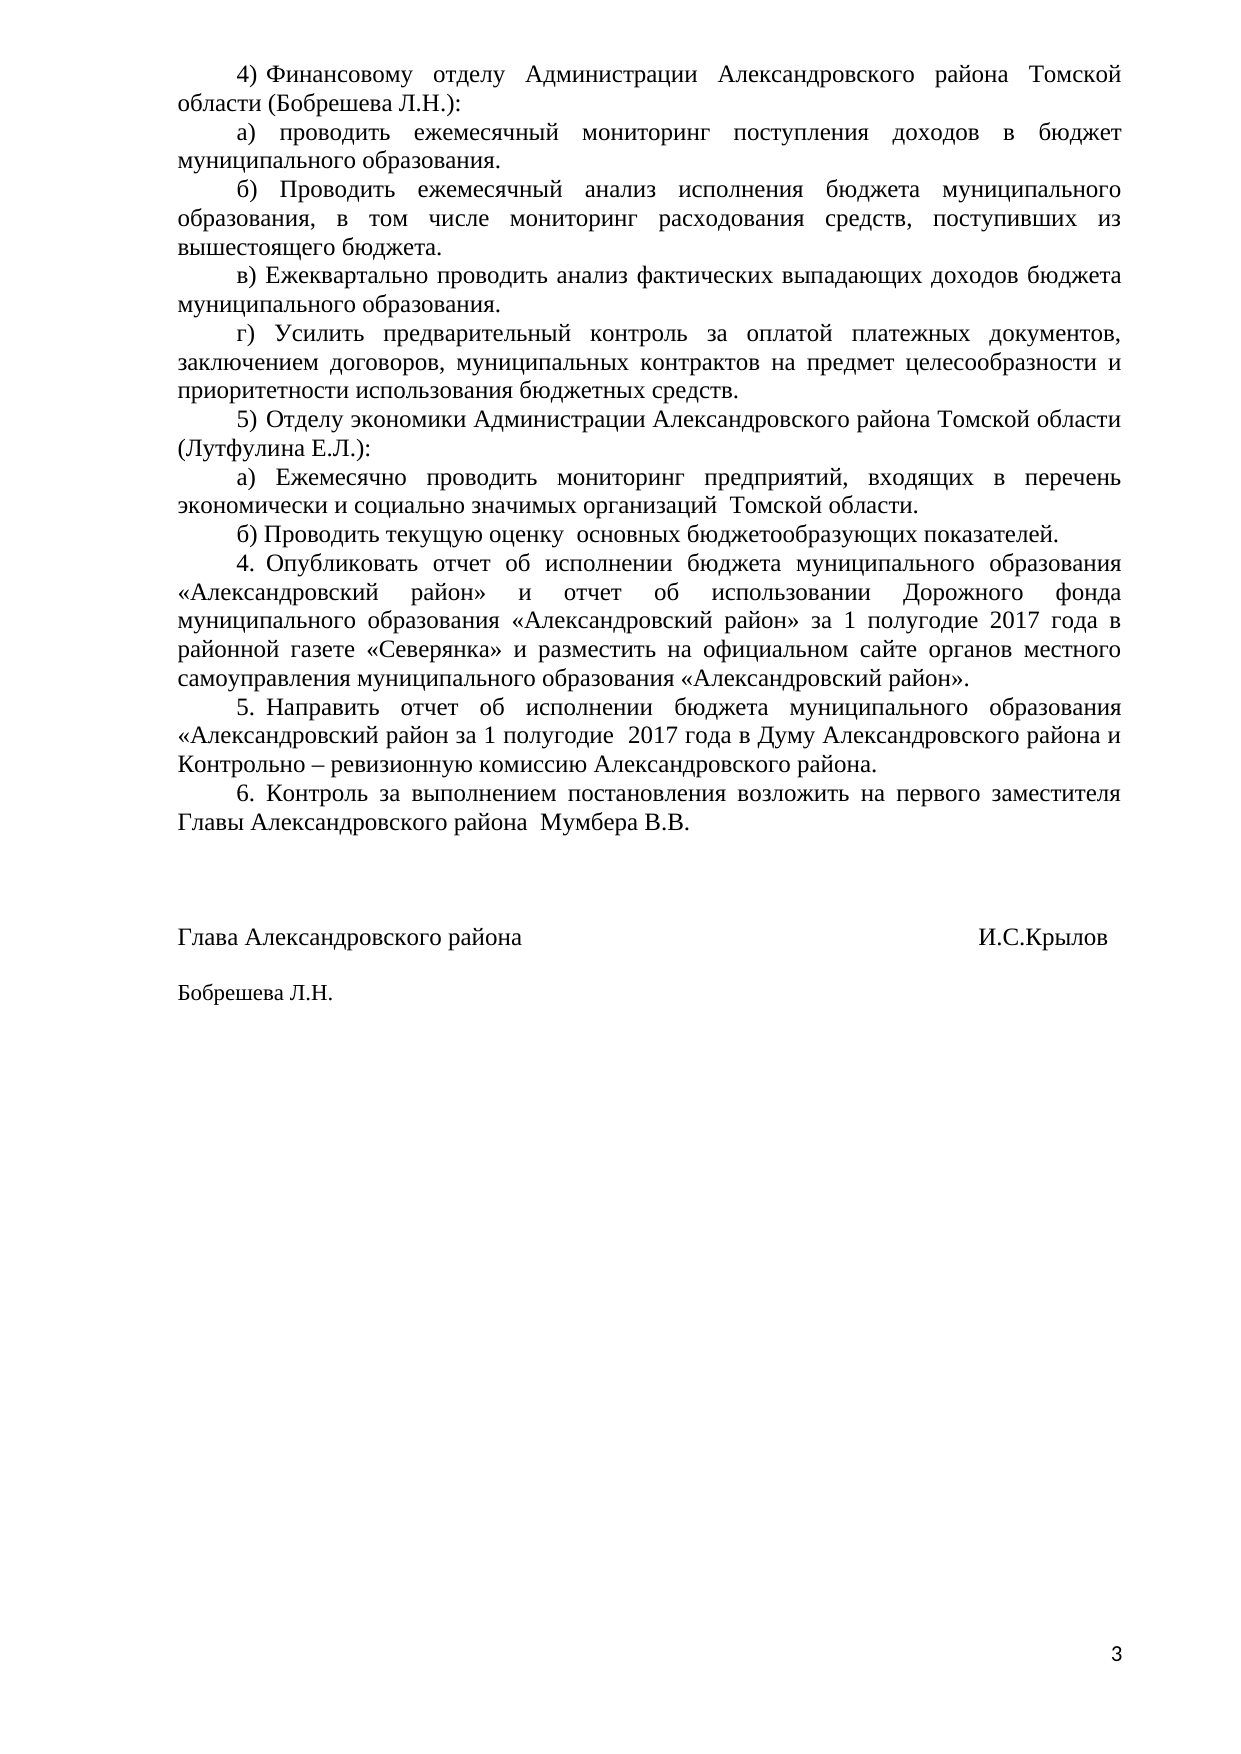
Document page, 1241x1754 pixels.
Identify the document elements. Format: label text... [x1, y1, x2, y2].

text Глава Александровского района И.С.Крылов [177, 922, 1122, 950]
list а) проводить ежемесячный мониторинг поступления доходов в бюджет муниципального образования. [177, 117, 1122, 174]
list Контроль за выполнением постановления возложить на первого заместителя Главы Александровского района Мумбера В.В. [177, 778, 1122, 835]
list Финансовому отделу Администрации Александровского района Томской области (Бобрешева Л.Н.): [177, 59, 1122, 117]
list Отделу экономики Администрации Александровского района Томской области (Лутфулина Е.Л.): [177, 404, 1122, 462]
list Опубликовать отчет об исполнении бюджета муниципального образования «Александровский район» и отчет об использовании Дорожного фонда муниципального образования «Александровский район» за 1 полугодие 2017 года в районной газете «Северянка» и разместить на официальном сайте органов местного самоуправления муниципального образования «Александровский район». [177, 548, 1122, 692]
list Направить отчет об исполнении бюджета муниципального образования «Александровский район за 1 полугодие 2017 года в Думу Александровского района и Контрольно – ревизионную комиссию Александровского района. [177, 692, 1122, 778]
text Бобрешева Л.Н. [177, 979, 1122, 1005]
list б) Проводить текущую оценку основных бюджетообразующих показателей. [177, 519, 1122, 548]
list в) Ежеквартально проводить анализ фактических выпадающих доходов бюджета муниципального образования. [177, 260, 1122, 318]
list а) Ежемесячно проводить мониторинг предприятий, входящих в перечень экономически и социально значимых организаций Томской области. [177, 462, 1122, 519]
list г) Усилить предварительный контроль за оплатой платежных документов, заключением договоров, муниципальных контрактов на предмет целесообразности и приоритетности использования бюджетных средств. [177, 318, 1122, 404]
list б) Проводить ежемесячный анализ исполнения бюджета муниципального образования, в том числе мониторинг расходования средств, поступивших из вышестоящего бюджета. [177, 174, 1122, 260]
